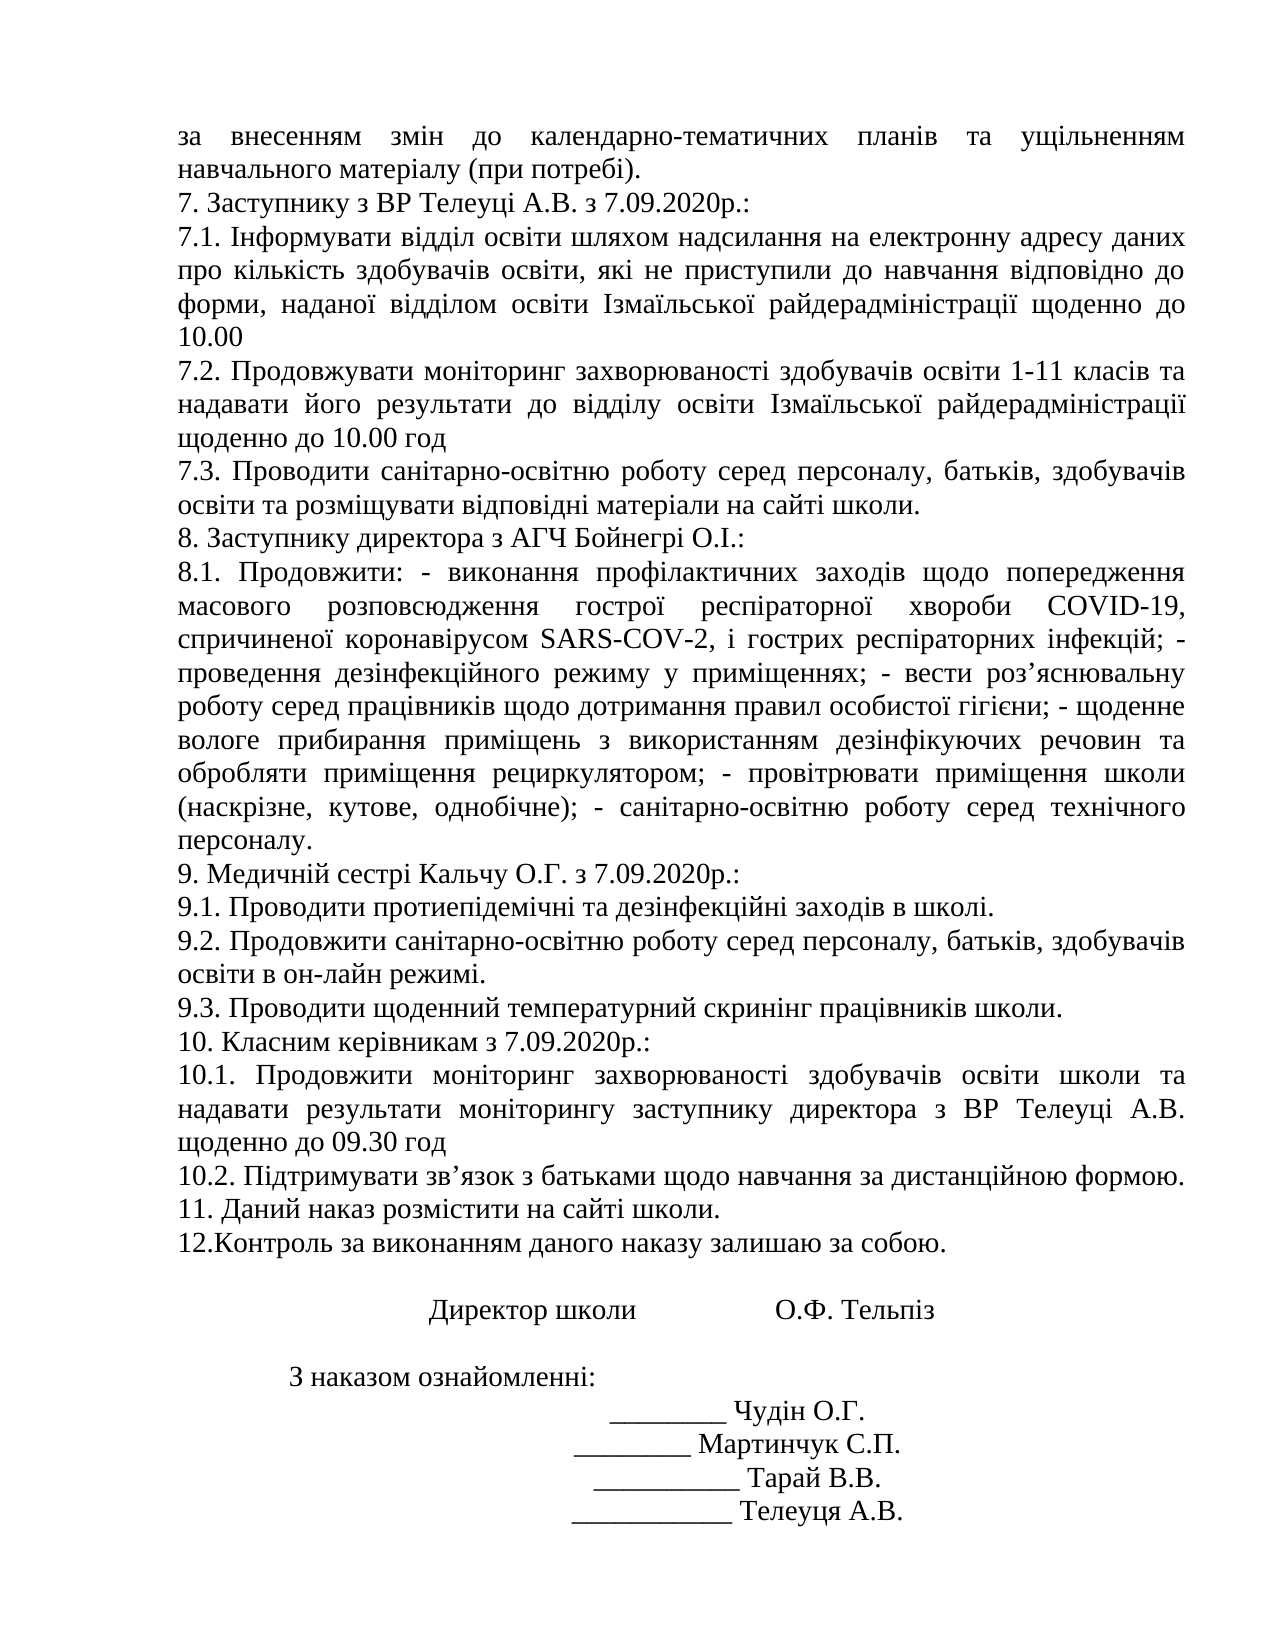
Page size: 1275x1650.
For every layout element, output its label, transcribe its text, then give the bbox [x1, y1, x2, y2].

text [177, 118, 1186, 185]
text 8. Заступнику директора з АГЧ Бойнегрі О.І.: [177, 521, 1186, 554]
text 8.1. Продовжити: - виконання профілактичних заходів щодо попередження масового розповсюдження гострої респіраторної хвороби СОVID-19, спричиненої коронавірусом SARS-COV-2, і гострих респіраторних інфекцій; - проведення дезінфекційного режиму у приміщеннях; - вести роз’яснювальну роботу серед працівників щодо дотримання правил особистої гігієни; - щоденне вологе прибирання приміщень з використанням дезінфікуючих речовин та обробляти приміщення рециркулятором; - провітрювати приміщення школи (наскрізне, кутове, однобічне); - санітарно-освітню роботу серед технічного персоналу. [177, 554, 1186, 856]
list ________ Мартинчук С.П. [288, 1426, 1186, 1460]
list ________ Чудін О.Г. [288, 1393, 1186, 1426]
text 9.3. Проводити щоденний температурний скринінг працівників школи. [177, 990, 1186, 1024]
text 9.2. Продовжити санітарно-освітню роботу серед персоналу, батьків, здобувачів освіти в он-лайн режимі. [177, 923, 1186, 990]
text 10.1. Продовжити моніторинг захворюваності здобувачів освіти школи та надавати результати моніторингу заступнику директора з ВР Телеуці А.В. щоденно до 09.30 год [177, 1057, 1186, 1158]
text 7.3. Проводити санітарно-освітню роботу серед персоналу, батьків, здобувачів освіти та розміщувати відповідні матеріали на сайті школи. [177, 453, 1186, 521]
list __________ Тарай В.В. [288, 1460, 1186, 1493]
text 12.Контроль за виконанням даного наказу залишаю за собою. [177, 1225, 1186, 1258]
text 9.1. Проводити протиепідемічні та дезінфекційні заходів в школі. [177, 889, 1186, 923]
text 7.2. Продовжувати моніторинг захворюваності здобувачів освіти 1-11 класів та надавати його результати до відділу освіти Ізмаїльської райдерадміністрації щоденно до 10.00 год [177, 353, 1186, 453]
text 10.2. Підтримувати зв’язок з батьками щодо навчання за дистанційною формою. 11. Даний наказ розмістити на сайті школи. [177, 1158, 1186, 1225]
list ___________ Телеуця А.В. [288, 1493, 1186, 1527]
text 7. Заступнику з ВР Телеуці А.В. з 7.09.2020р.: [177, 185, 1186, 219]
text 7.1. Інформувати відділ освіти шляхом надсилання на електронну адресу даних про кількість здобувачів освіти, які не приступили до навчання відповідно до форми, наданої відділом освіти Ізмаїльської райдерадміністрації щоденно до 10.00 [177, 219, 1186, 353]
text Директор школи О.Ф. Тельпіз [177, 1292, 1186, 1326]
list З наказом ознайомленні: [288, 1359, 1186, 1393]
text 10. Класним керівникам з 7.09.2020р.: [177, 1024, 1186, 1057]
text 9. Медичній сестрі Кальчу О.Г. з 7.09.2020р.: [177, 856, 1186, 889]
